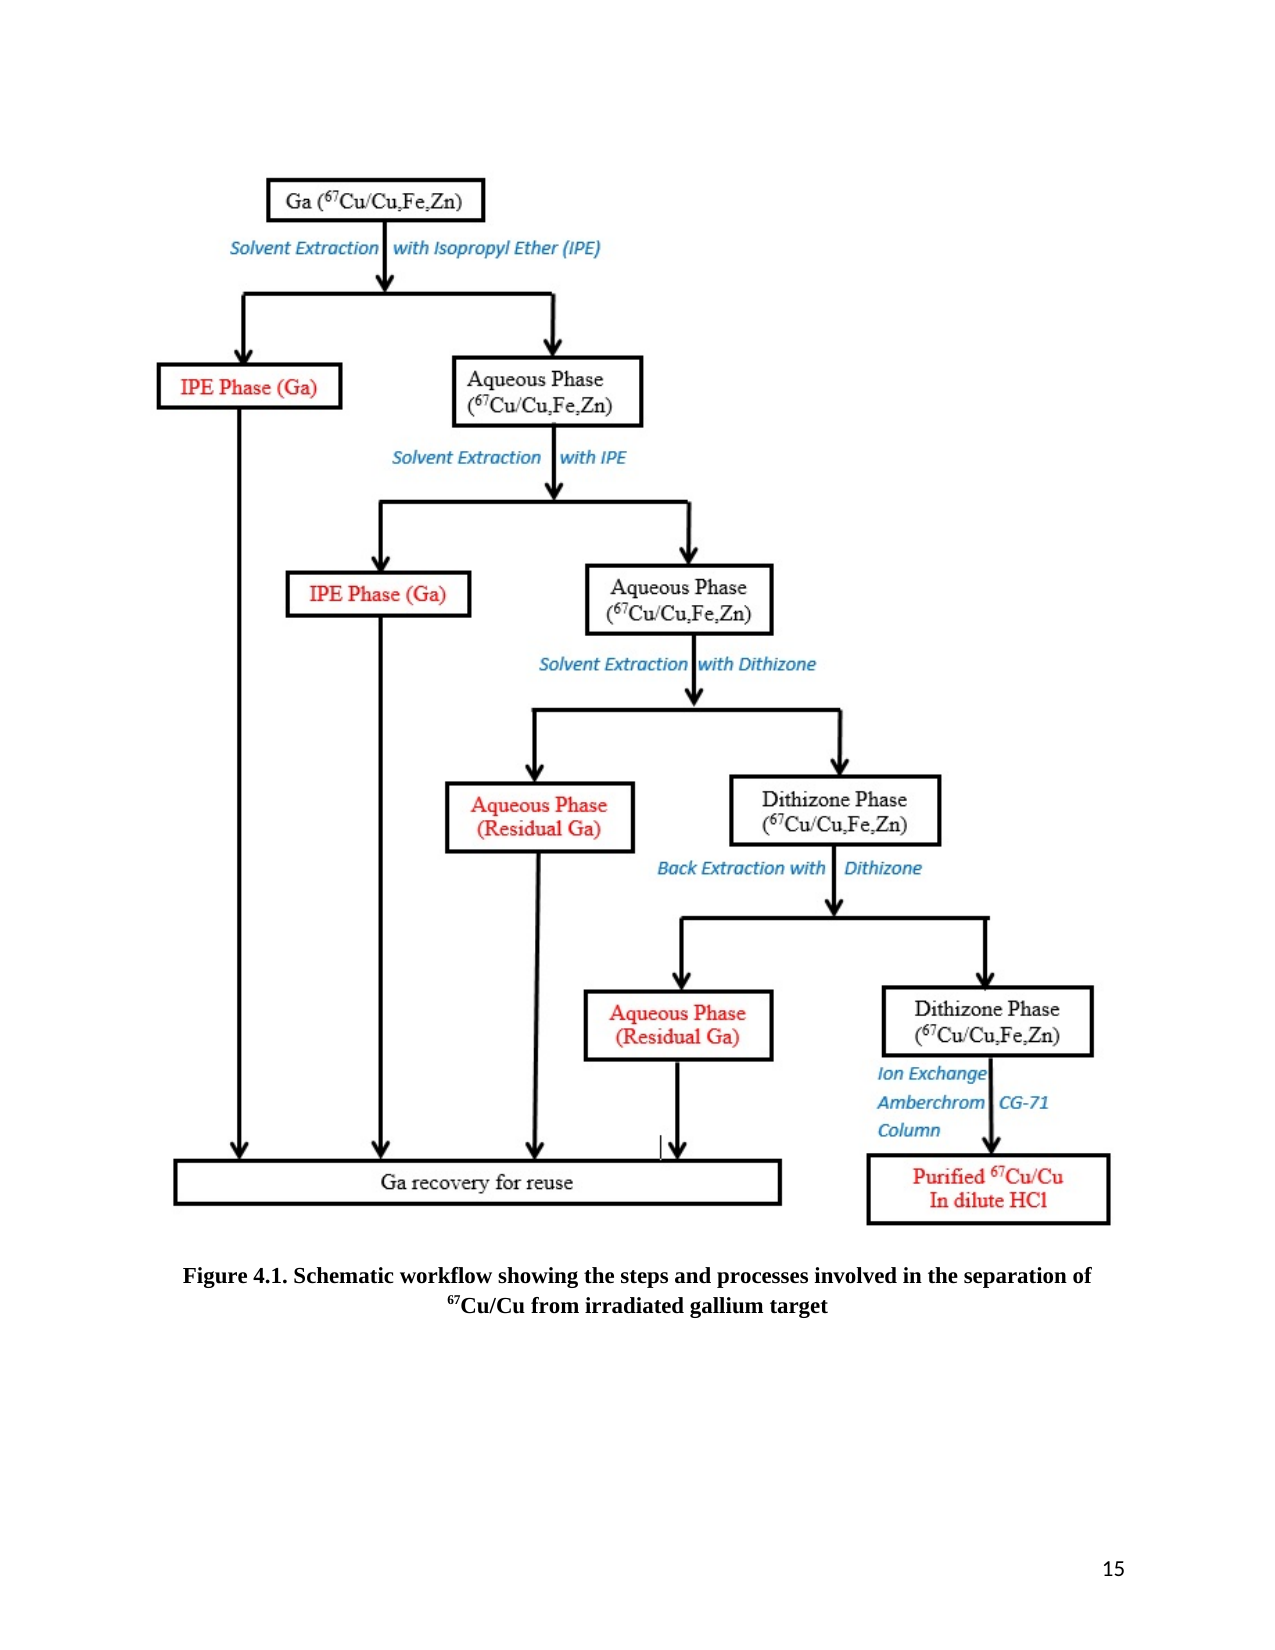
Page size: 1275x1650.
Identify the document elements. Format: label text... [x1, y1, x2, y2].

text Figure 4.1. Schematic workflow showing the steps and processes involved in the separation of 67Cu/Cu from irradiated gallium target [150, 1262, 1125, 1319]
picture [150, 150, 1125, 1238]
